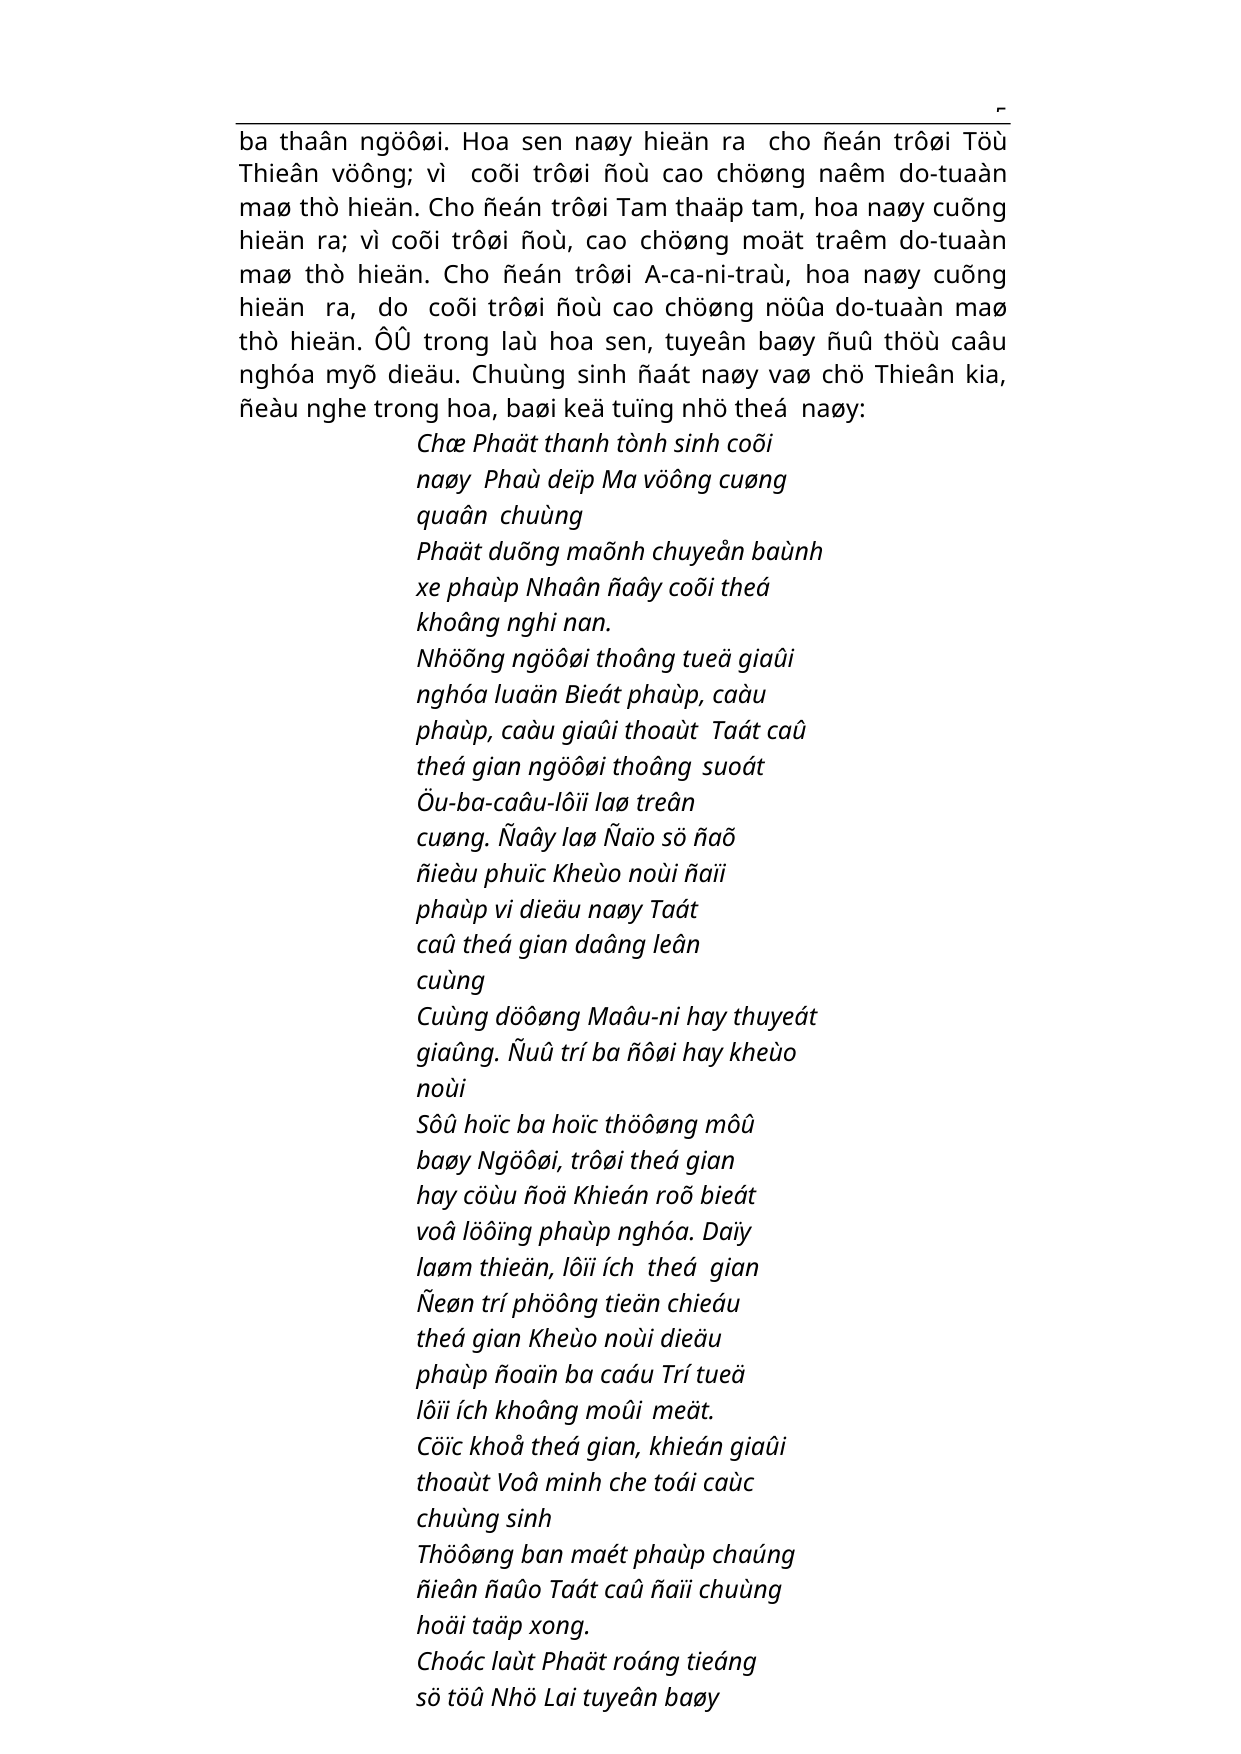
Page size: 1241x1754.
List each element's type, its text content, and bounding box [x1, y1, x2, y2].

text Nhöõng ngöôøi thoâng tueä giaûi nghóa luaän Bieát phaùp, caàu phaùp, caàu giaûi thoaùt Taát caû theá gian ngöôøi thoâng suoát [416, 641, 816, 782]
text Cuùng döôøng Maâu-ni hay thuyeát giaûng. Ñuû trí ba ñôøi hay kheùo noùi [416, 999, 835, 1104]
text Sôû hoïc ba hoïc thöôøng môû baøy Ngöôøi, trôøi theá gian hay cöùu ñoä Khieán roõ bieát voâ löôïng phaùp nghóa. Daïy laøm thieän, lôïi ích theá gian Ñeøn trí phöông tieän chieáu theá gian Kheùo noùi dieäu phaùp ñoaïn ba caáu Trí tueä lôïi ích khoâng moûi meät. [416, 1107, 781, 1426]
text Chæ Phaät thanh tònh sinh coõi naøy Phaù deïp Ma vöông cuøng quaân chuùng [416, 426, 799, 532]
text Thöôøng ban maét phaùp chaúng ñieân ñaûo Taát caû ñaïi chuùng hoäi taäp xong. [416, 1536, 835, 1642]
text ba thaân ngöôøi. Hoa sen naøy hieän ra cho ñeán trôøi Töù Thieân vöông; vì coõi trôøi ñoù cao chöøng naêm do-tuaàn maø thò hieän. Cho ñeán trôøi Tam thaäp tam, hoa naøy cuõng hieän ra; vì coõi trôøi ñoù, cao chöøng moät traêm do-tuaàn maø thò hieän. Cho ñeán trôøi A-ca-ni-traù, hoa naøy cuõng hieän ra, do coõi trôøi ñoù cao chöøng nöûa do-tuaàn maø thò hieän. ÔÛ trong laù hoa sen, tuyeân baøy ñuû thöù caâu nghóa myõ dieäu. Chuùng sinh ñaát naøy vaø chö Thieân kia, ñeàu nghe trong hoa, baøi keä tuïng nhö theá naøy: [239, 123, 1007, 424]
text Phaät duõng maõnh chuyeån baùnh xe phaùp Nhaân ñaây coõi theá khoâng nghi nan. [416, 534, 835, 639]
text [416, 1644, 760, 1713]
text Öu-ba-caâu-lôïi laø treân cuøng. Ñaây laø Ñaïo sö ñaõ ñieàu phuïc Kheùo noùi ñaïi phaùp vi dieäu naøy Taát caû theá gian daâng leân cuùng [416, 784, 737, 997]
text Cöïc khoå theá gian, khieán giaûi thoaùt Voâ minh che toái caùc chuùng sinh [416, 1429, 791, 1534]
